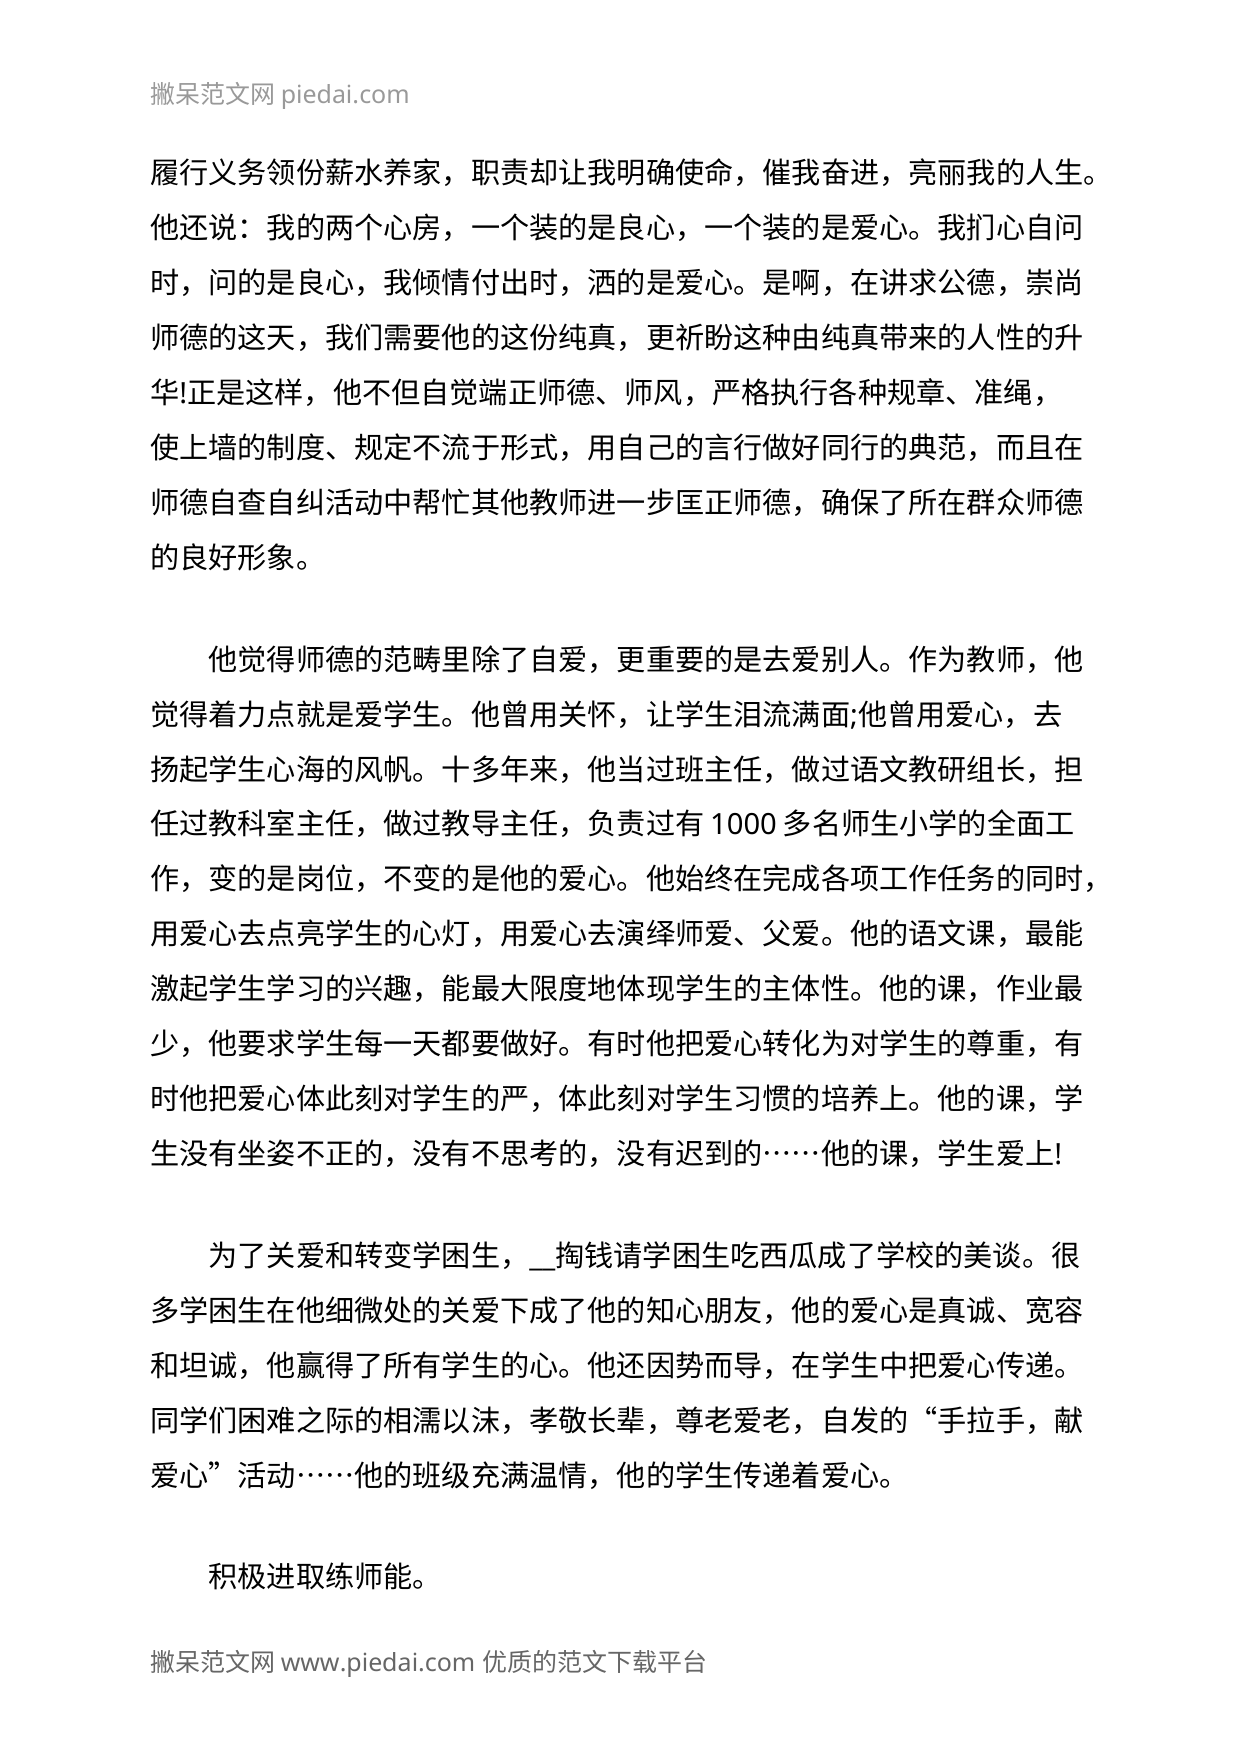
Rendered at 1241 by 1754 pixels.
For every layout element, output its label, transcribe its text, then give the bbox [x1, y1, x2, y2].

text 为了关爱和转变学困生，__掏钱请学困生吃西瓜成了学校的美谈。很多学困生在他细微处的关爱下成了他的知心朋友，他的爱心是真诚、宽容和坦诚，他赢得了所有学生的心。他还因势而导，在学生中把爱心传递。同学们困难之际的相濡以沫，孝敬长辈，尊老爱老，自发的“手拉手，献爱心”活动……他的班级充满温情，他的学生传递着爱心。 [150, 1232, 1090, 1494]
text 他觉得师德的范畴里除了自爱，更重要的是去爱别人。作为教师，他觉得着力点就是爱学生。他曾用关怀，让学生泪流满面;他曾用爱心，去扬起学生心海的风帆。十多年来，他当过班主任，做过语文教研组长，担任过教科室主任，做过教导主任，负责过有1000多名师生小学的全面工作，变的是岗位，不变的是他的爱心。他始终在完成各项工作任务的同时，用爱心去点亮学生的心灯，用爱心去演绎师爱、父爱。他的语文课，最能激起学生学习的兴趣，能最大限度地体现学生的主体性。他的课，作业最少，他要求学生每一天都要做好。有时他把爱心转化为对学生的尊重，有时他把爱心体此刻对学生的严，体此刻对学生习惯的培养上。他的课，学生没有坐姿不正的，没有不思考的，没有迟到的……他的课，学生爱上! [150, 636, 1090, 1173]
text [150, 150, 1090, 577]
text 积极进取练师能。 [150, 1554, 1090, 1596]
